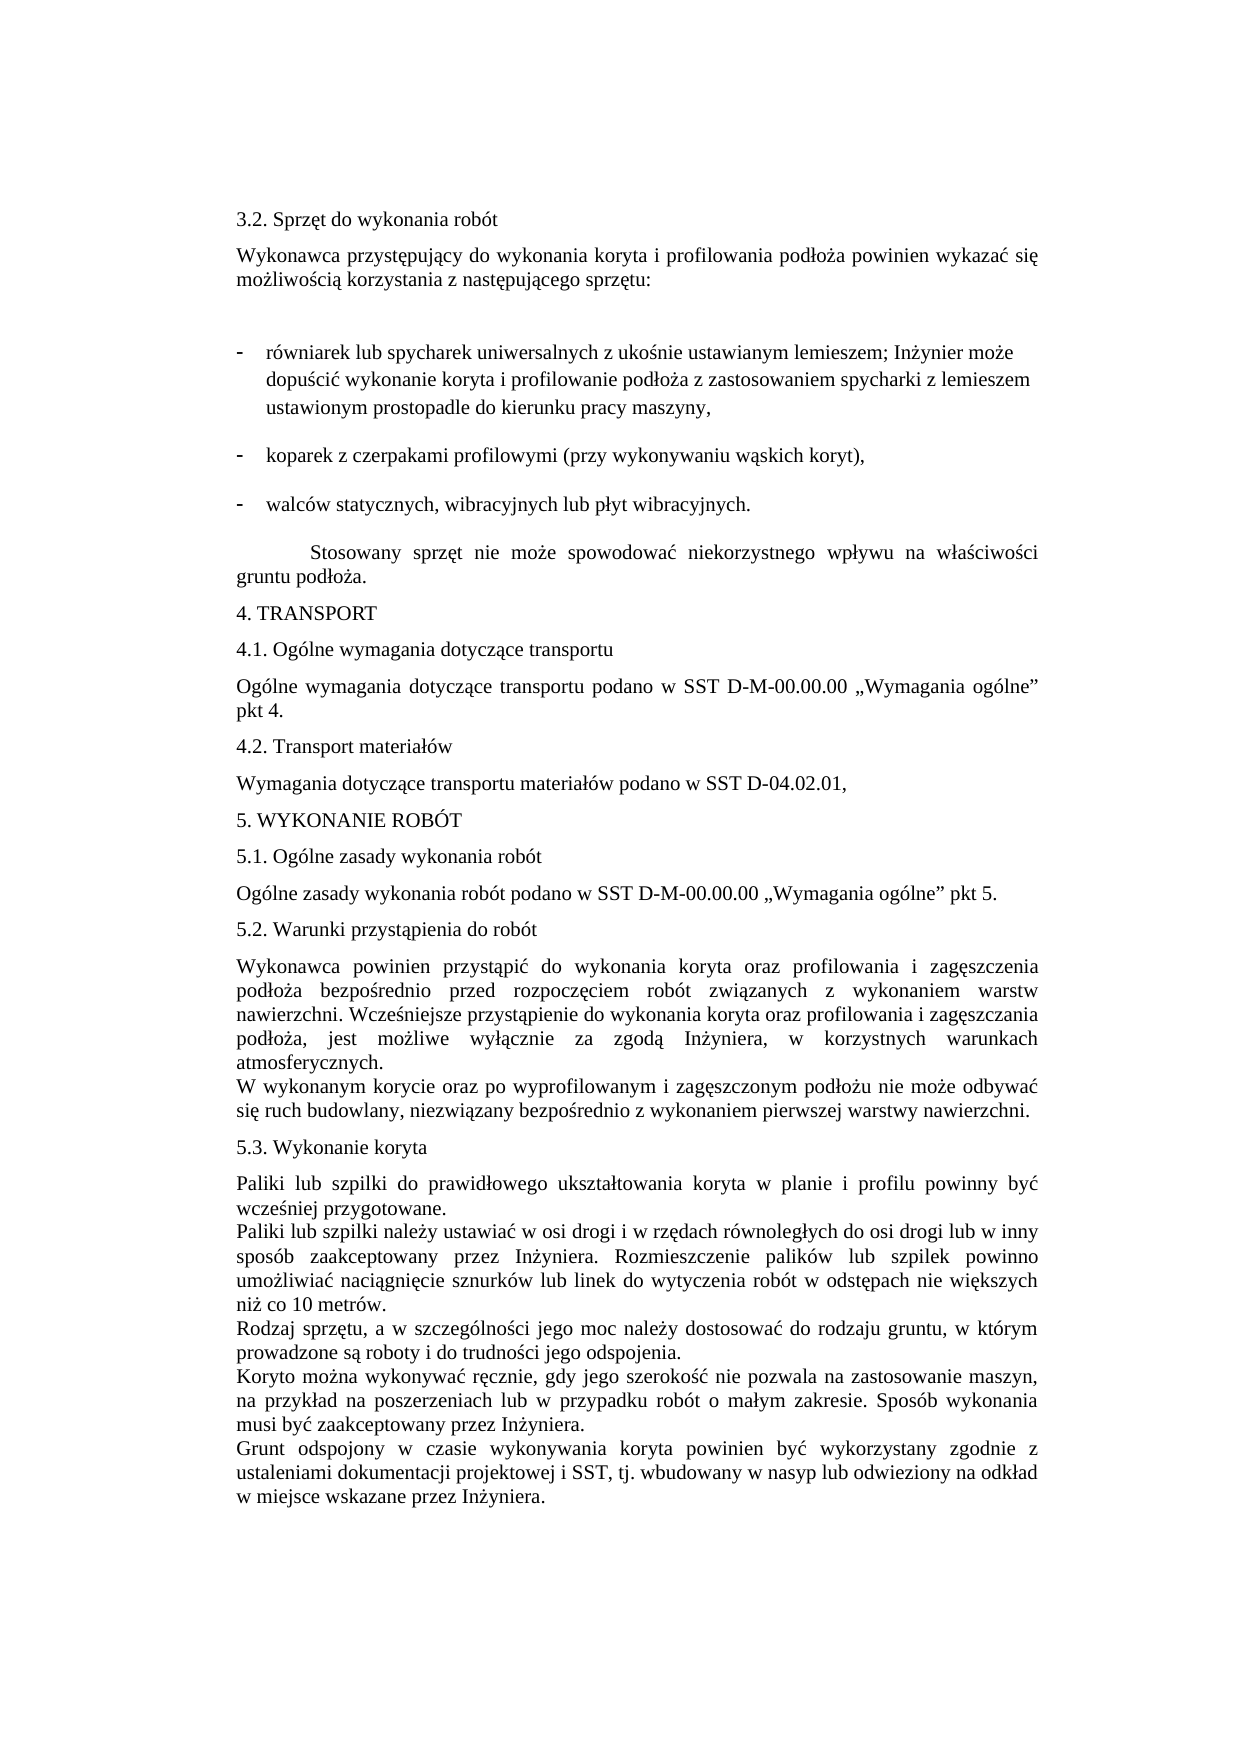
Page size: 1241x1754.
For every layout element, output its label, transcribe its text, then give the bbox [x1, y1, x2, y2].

text 5.1. Ogólne zasady wykonania robót [236, 844, 1039, 868]
text Wykonawca powinien przystąpić do wykonania koryta oraz profilowania i zagęszczenia podłoża bezpośrednio przed rozpoczęciem robót związanych z wykonaniem warstw nawierzchni. Wcześniejsze przystąpienie do wykonania koryta oraz profilowania i zagęszczania podłoża, jest możliwe wyłącznie za zgodą Inżyniera, w korzystnych warunkach atmosferycznych. [236, 954, 1039, 1074]
text 5.2. Warunki przystąpienia do robót [236, 917, 1039, 941]
text Stosowany sprzęt nie może spowodować niekorzystnego wpływu na właściwości gruntu podłoża. [236, 540, 1039, 588]
text Wykonawca przystępujący do wykonania koryta i profilowania podłoża powinien wykazać się możliwością korzystania z następującego sprzętu: [236, 243, 1039, 291]
list walców statycznych, wibracyjnych lub płyt wibracyjnych. [236, 492, 1039, 516]
text 5.3. Wykonanie koryta [236, 1135, 1039, 1159]
text Rodzaj sprzętu, a w szczególności jego moc należy dostosować do rodzaju gruntu, w którym prowadzone są roboty i do trudności jego odspojenia. [236, 1316, 1039, 1364]
text Wymagania dotyczące transportu materiałów podano w SST D-04.02.01, [236, 771, 1039, 795]
text Paliki lub szpilki należy ustawiać w osi drogi i w rzędach równoległych do osi drogi lub w inny sposób zaakceptowany przez Inżyniera. Rozmieszczenie palików lub szpilek powinno umożliwiać naciągnięcie sznurków lub linek do wytyczenia robót w odstępach nie większych niż co 10 metrów. [236, 1219, 1039, 1316]
text 4. transport [236, 601, 1039, 625]
text 3.2. Sprzęt do wykonania robót [236, 207, 1039, 231]
text Ogólne zasady wykonania robót podano w SST D-M-00.00.00 „Wymagania ogólne” pkt 5. [236, 881, 1039, 905]
text Ogólne wymagania dotyczące transportu podano w SST D-M-00.00.00 „Wymagania ogólne” pkt 4. [236, 674, 1039, 722]
text 4.1. Ogólne wymagania dotyczące transportu [236, 637, 1039, 661]
text W wykonanym korycie oraz po wyprofilowanym i zagęszczonym podłożu nie może odbywać się ruch budowlany, niezwiązany bezpośrednio z wykonaniem pierwszej warstwy nawierzchni. [236, 1074, 1039, 1122]
text 4.2. Transport materiałów [236, 734, 1039, 758]
text Paliki lub szpilki do prawidłowego ukształtowania koryta w planie i profilu powinny być wcześniej przygotowane. [236, 1171, 1039, 1219]
text Koryto można wykonywać ręcznie, gdy jego szerokość nie pozwala na zastosowanie maszyn, na przykład na poszerzeniach lub w przypadku robót o małym zakresie. Sposób wykonania musi być zaakceptowany przez Inżyniera. [236, 1364, 1039, 1436]
list równiarek lub spycharek uniwersalnych z ukośnie ustawianym lemieszem; Inżynier może dopuścić wykonanie koryta i profilowanie podłoża z zastosowaniem spycharki z lemieszem ustawionym prostopadle do kierunku pracy maszyny, [236, 339, 1039, 419]
text Grunt odspojony w czasie wykonywania koryta powinien być wykorzystany zgodnie z ustaleniami dokumentacji projektowej i SST, tj. wbudowany w nasyp lub odwieziony na odkład w miejsce wskazane przez Inżyniera. [236, 1436, 1039, 1508]
text 5. wykonanie robót [236, 808, 1039, 832]
list koparek z czerpakami profilowymi (przy wykonywaniu wąskich koryt), [236, 443, 1039, 467]
